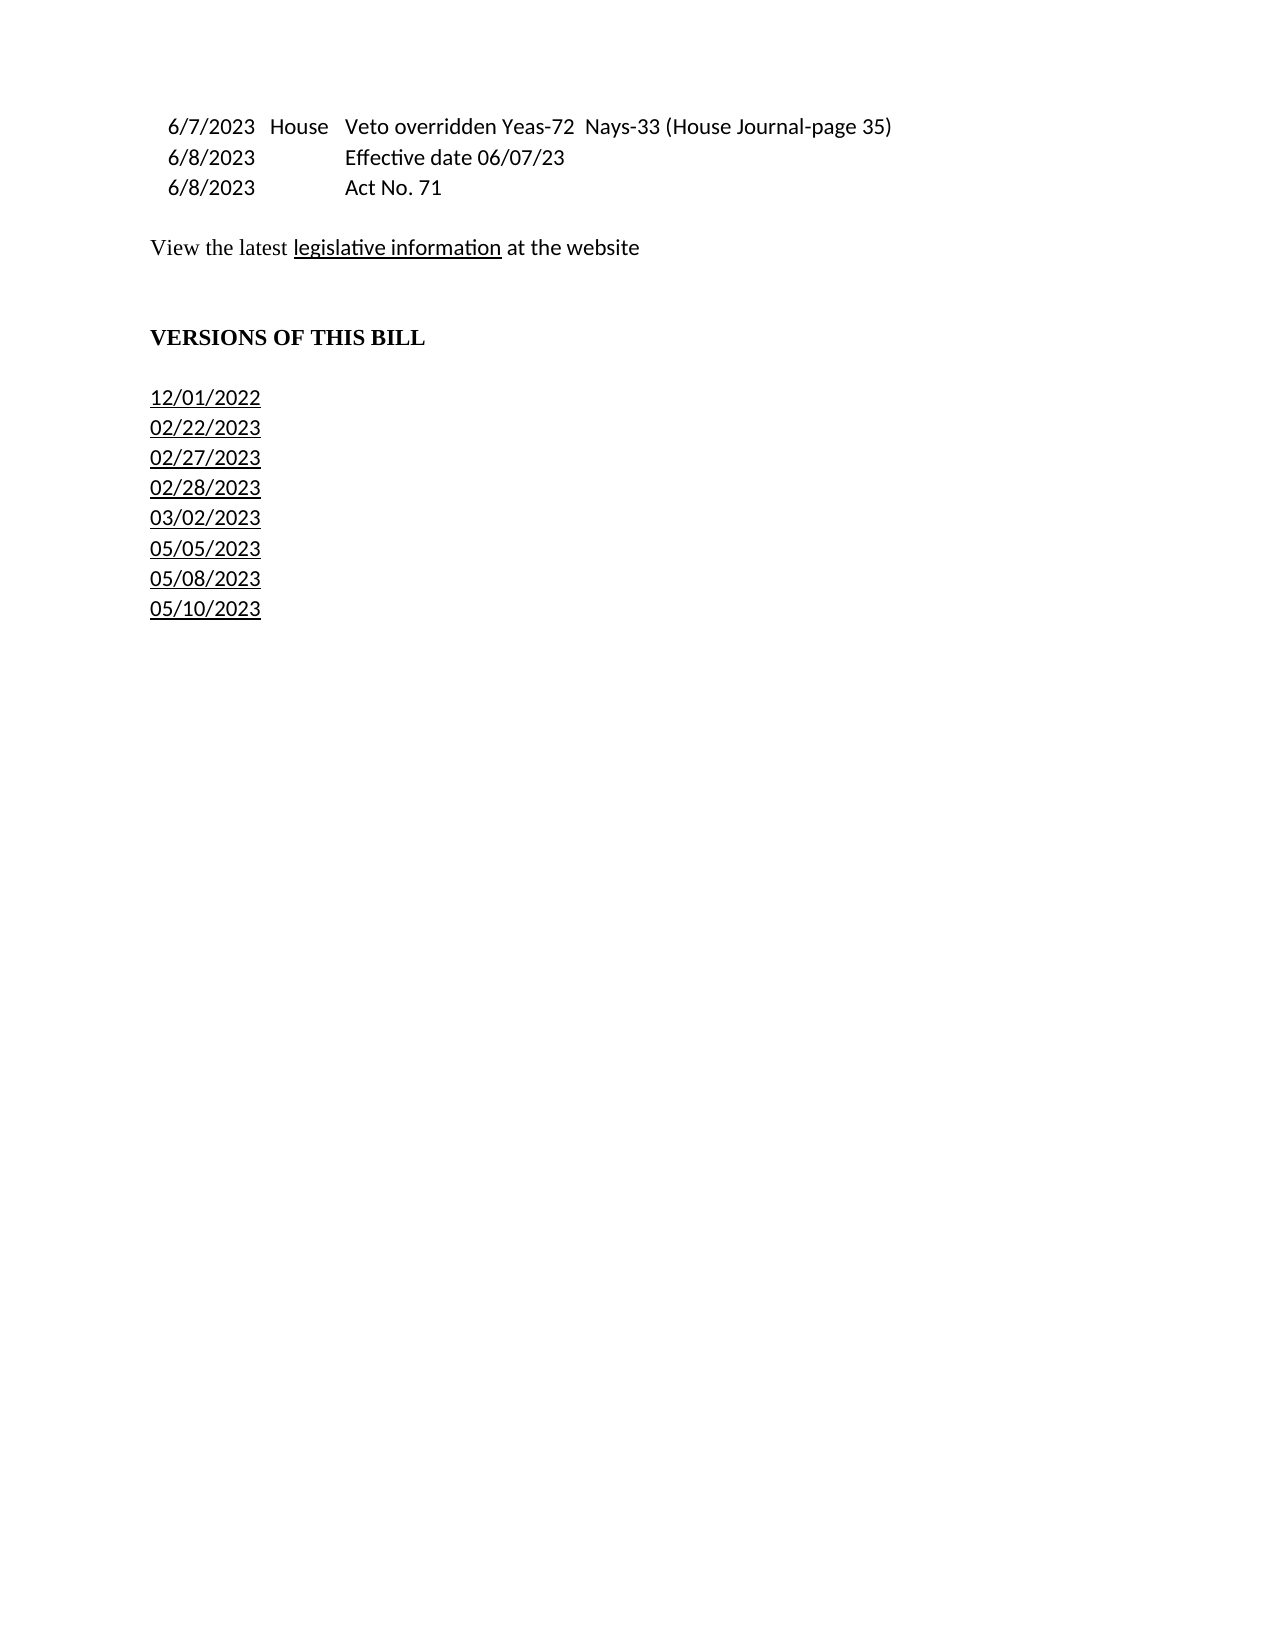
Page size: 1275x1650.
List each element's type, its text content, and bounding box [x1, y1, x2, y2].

text 6/8/2023 Act No. 71 [150, 173, 1125, 201]
text 6/8/2023 Effective date 06/07/23 [150, 143, 1125, 171]
text 05/05/2023 [150, 534, 1125, 562]
text 02/27/2023 [150, 443, 1125, 471]
text View the latest legislative information at the website [150, 233, 1125, 261]
text 05/08/2023 [150, 564, 1125, 592]
text 02/22/2023 [150, 413, 1125, 441]
text 03/02/2023 [150, 503, 1125, 531]
text 6/7/2023 House Veto overridden Yeas-72 Nays-33 (House Journal-page 35) [150, 112, 1125, 141]
text 12/01/2022 [150, 383, 1125, 411]
text 02/28/2023 [150, 473, 1125, 501]
text VERSIONS OF THIS BILL [150, 324, 1125, 350]
text 05/10/2023 [150, 594, 1125, 622]
